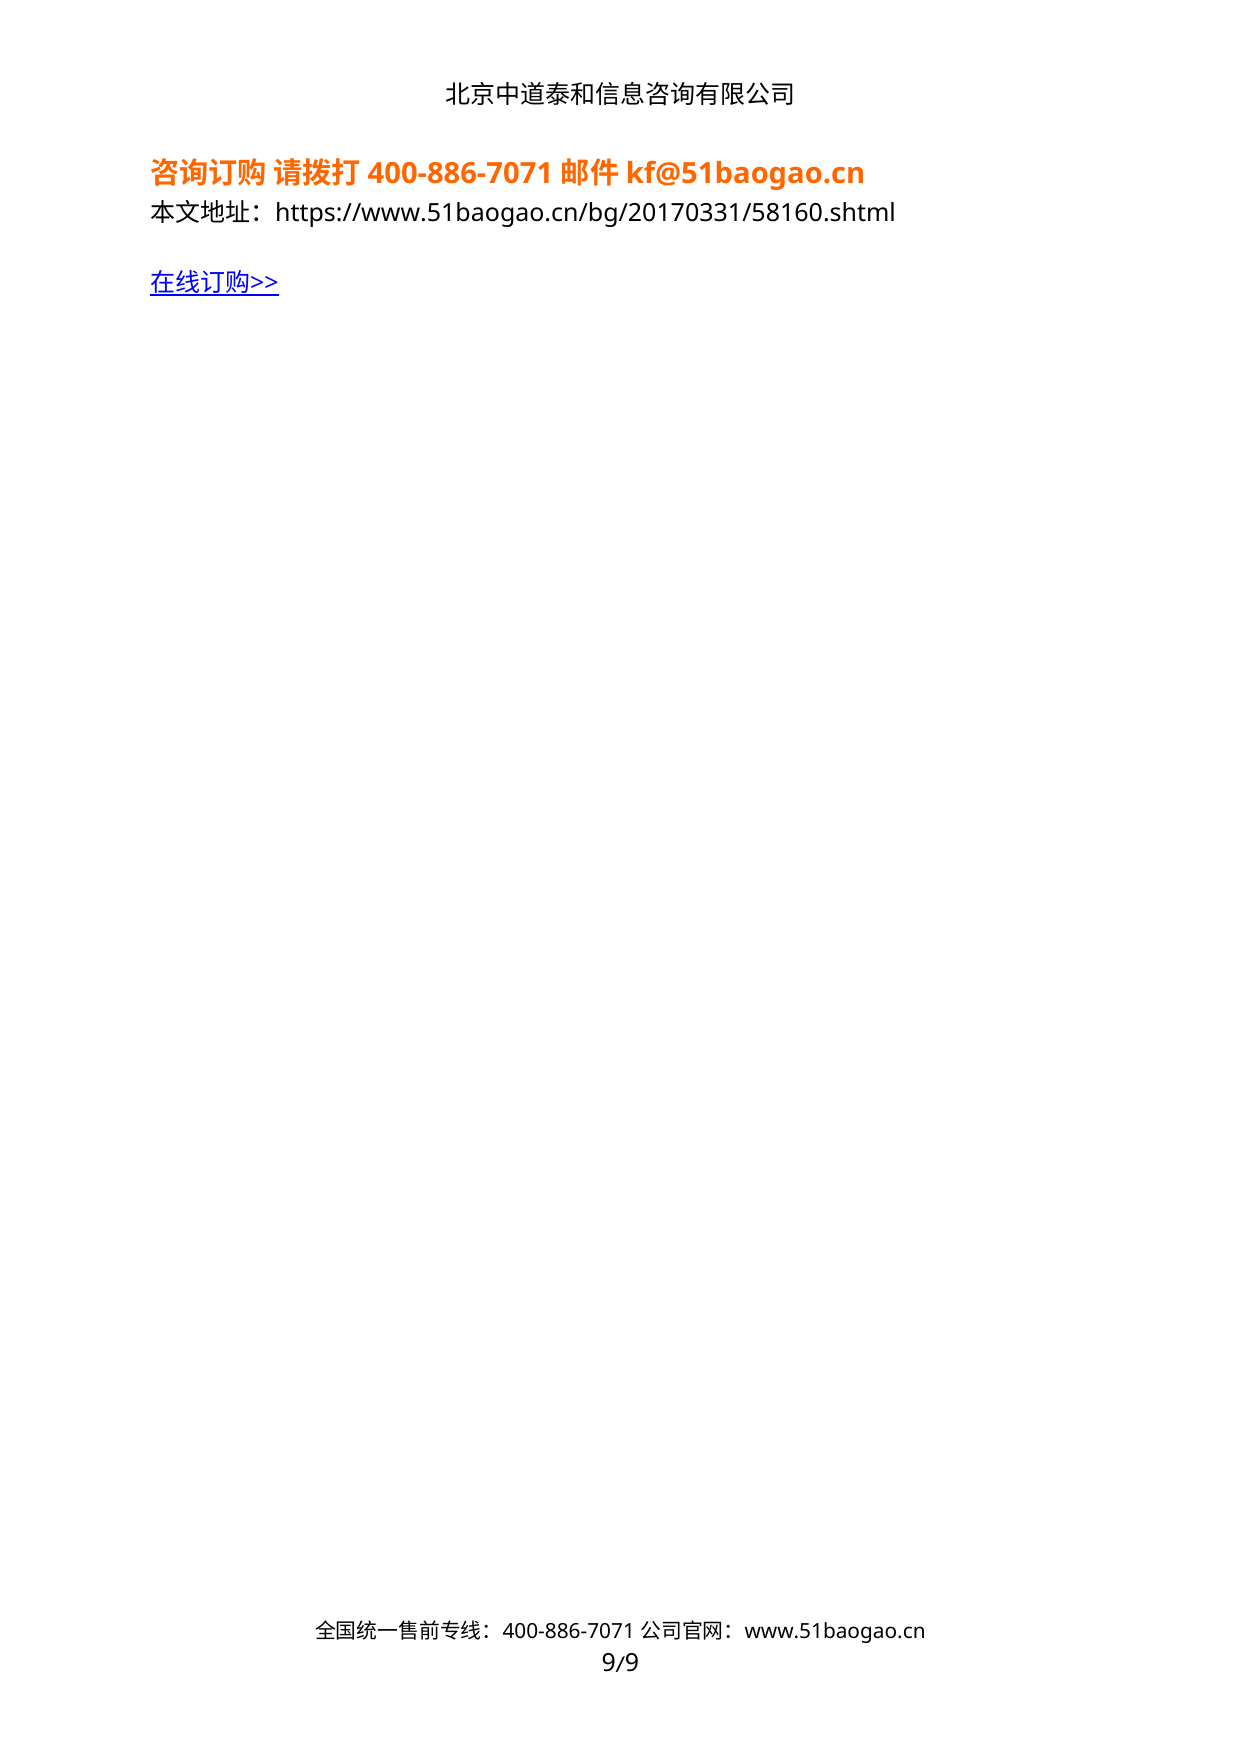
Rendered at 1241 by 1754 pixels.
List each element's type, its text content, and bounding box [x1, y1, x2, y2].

text 在线订购>> [150, 229, 1090, 299]
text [150, 150, 1090, 229]
